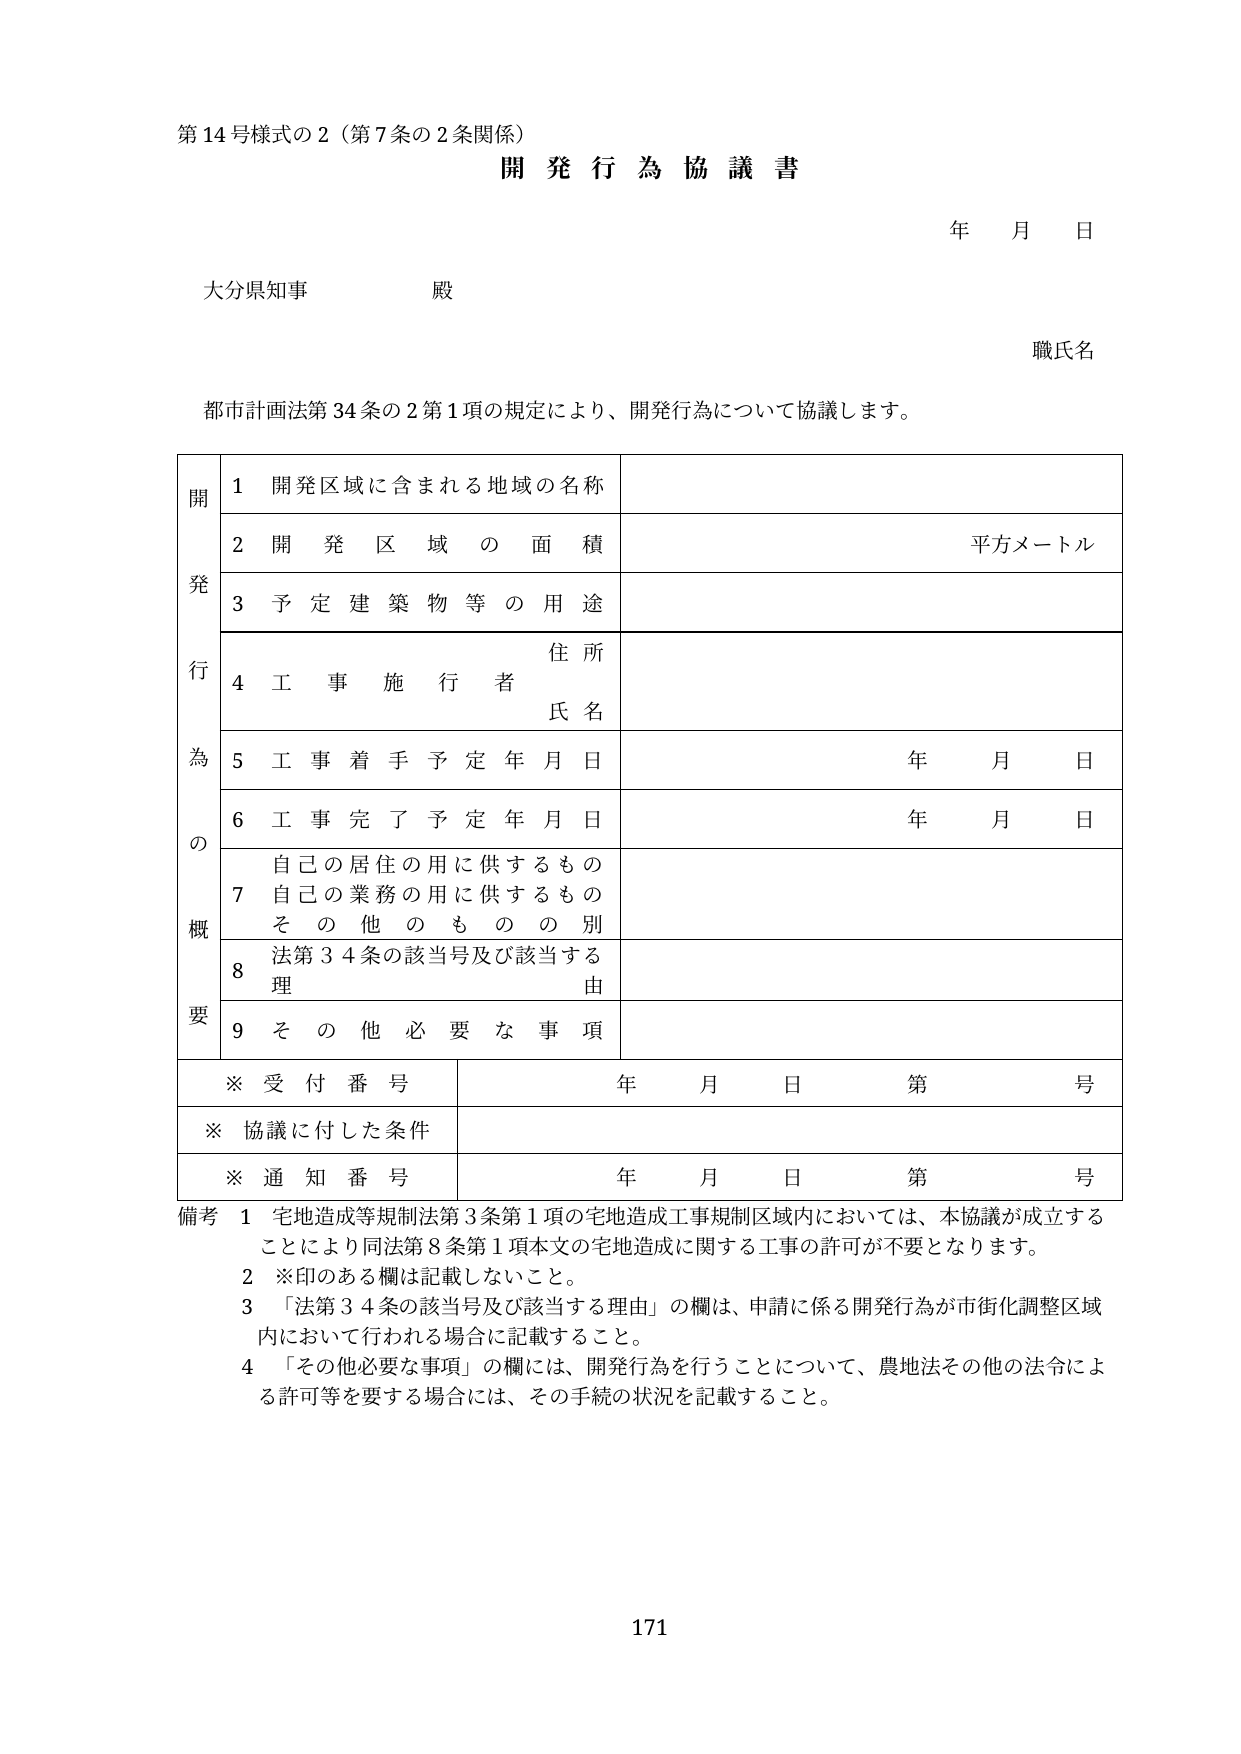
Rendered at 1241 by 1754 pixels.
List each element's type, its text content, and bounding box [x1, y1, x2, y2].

table_cell 2 [221, 514, 255, 572]
table_cell ※ 協議に付した条件 [178, 1107, 457, 1153]
table_cell 9 [221, 1001, 255, 1059]
table_cell [621, 849, 1122, 939]
table_cell 開発区域に含まれる地域の名称 [255, 455, 620, 513]
table_cell その他必要な事項 [255, 1001, 620, 1059]
table_cell 自己の居住の用に供するもの 自己の業務の用に供するもの その他のものの別 [255, 849, 620, 939]
table_cell 平方メートル [621, 514, 1122, 572]
text 4 「その他必要な事項」の欄には、開発行為を行うことについて、農地法その他の法令による許可等を要する場合には、その手続の状況を記載すること。 [241, 1351, 1122, 1411]
table_cell 開発区域の面積 [255, 514, 620, 572]
table_cell 1 [221, 455, 255, 513]
table_cell ※ 通知番号 [178, 1154, 457, 1199]
table_cell [621, 1001, 1122, 1059]
table_cell [621, 455, 1122, 513]
table_cell 8 [221, 940, 255, 1000]
table_cell 5 [221, 731, 255, 789]
table_cell 住所 氏名 [532, 633, 620, 730]
table_header 年 月 日 大分県知事 殿 職氏名 都市計画法第34条の2第1項の規定により、開発行為について協議します。 [177, 184, 1122, 454]
text 第14号様式の2（第7条の2条関係） [177, 118, 1122, 148]
table_cell 4 [221, 633, 255, 730]
table_cell 開発行為の概要 [178, 455, 220, 1059]
table_cell 工事着手予定年月日 [255, 731, 620, 789]
table_cell [621, 573, 1122, 631]
text 2 ※印のある欄は記載しないこと。 [177, 1261, 1122, 1291]
text 開発行為協議書 [177, 148, 1122, 184]
text 備考 1 宅地造成等規制法第３条第１項の宅地造成工事規制区域内においては、本協議が成立することにより同法第８条第１項本文の宅地造成に関する工事の許可が不要となります。 [177, 1201, 1122, 1261]
table_cell 工事完了予定年月日 [255, 790, 620, 848]
table_cell 3 [221, 573, 255, 631]
table_cell [458, 1107, 1122, 1153]
table_cell 年 月 日 第 号 [458, 1060, 1122, 1106]
table_cell 工事施行者 [255, 633, 532, 730]
table_cell 年 月 日 [621, 790, 1122, 848]
table_cell [621, 633, 1122, 730]
table_cell 法第３４条の該当号及び該当する理由 [255, 940, 620, 1000]
table_cell 年 月 日 [621, 731, 1122, 789]
table_cell 6 [221, 790, 255, 848]
text 3 「法第３４条の該当号及び該当する理由」の欄は､ 申請に係る開発行為が市街化調整区域内において行われる場合に記載すること。 [241, 1291, 1122, 1351]
table_cell 7 [221, 849, 255, 939]
table_cell ※ 受付番号 [178, 1060, 457, 1106]
table_cell 年 月 日 第 号 [458, 1154, 1122, 1199]
table_cell 予定建築物等の用途 [255, 573, 620, 631]
table_cell [621, 940, 1122, 1000]
